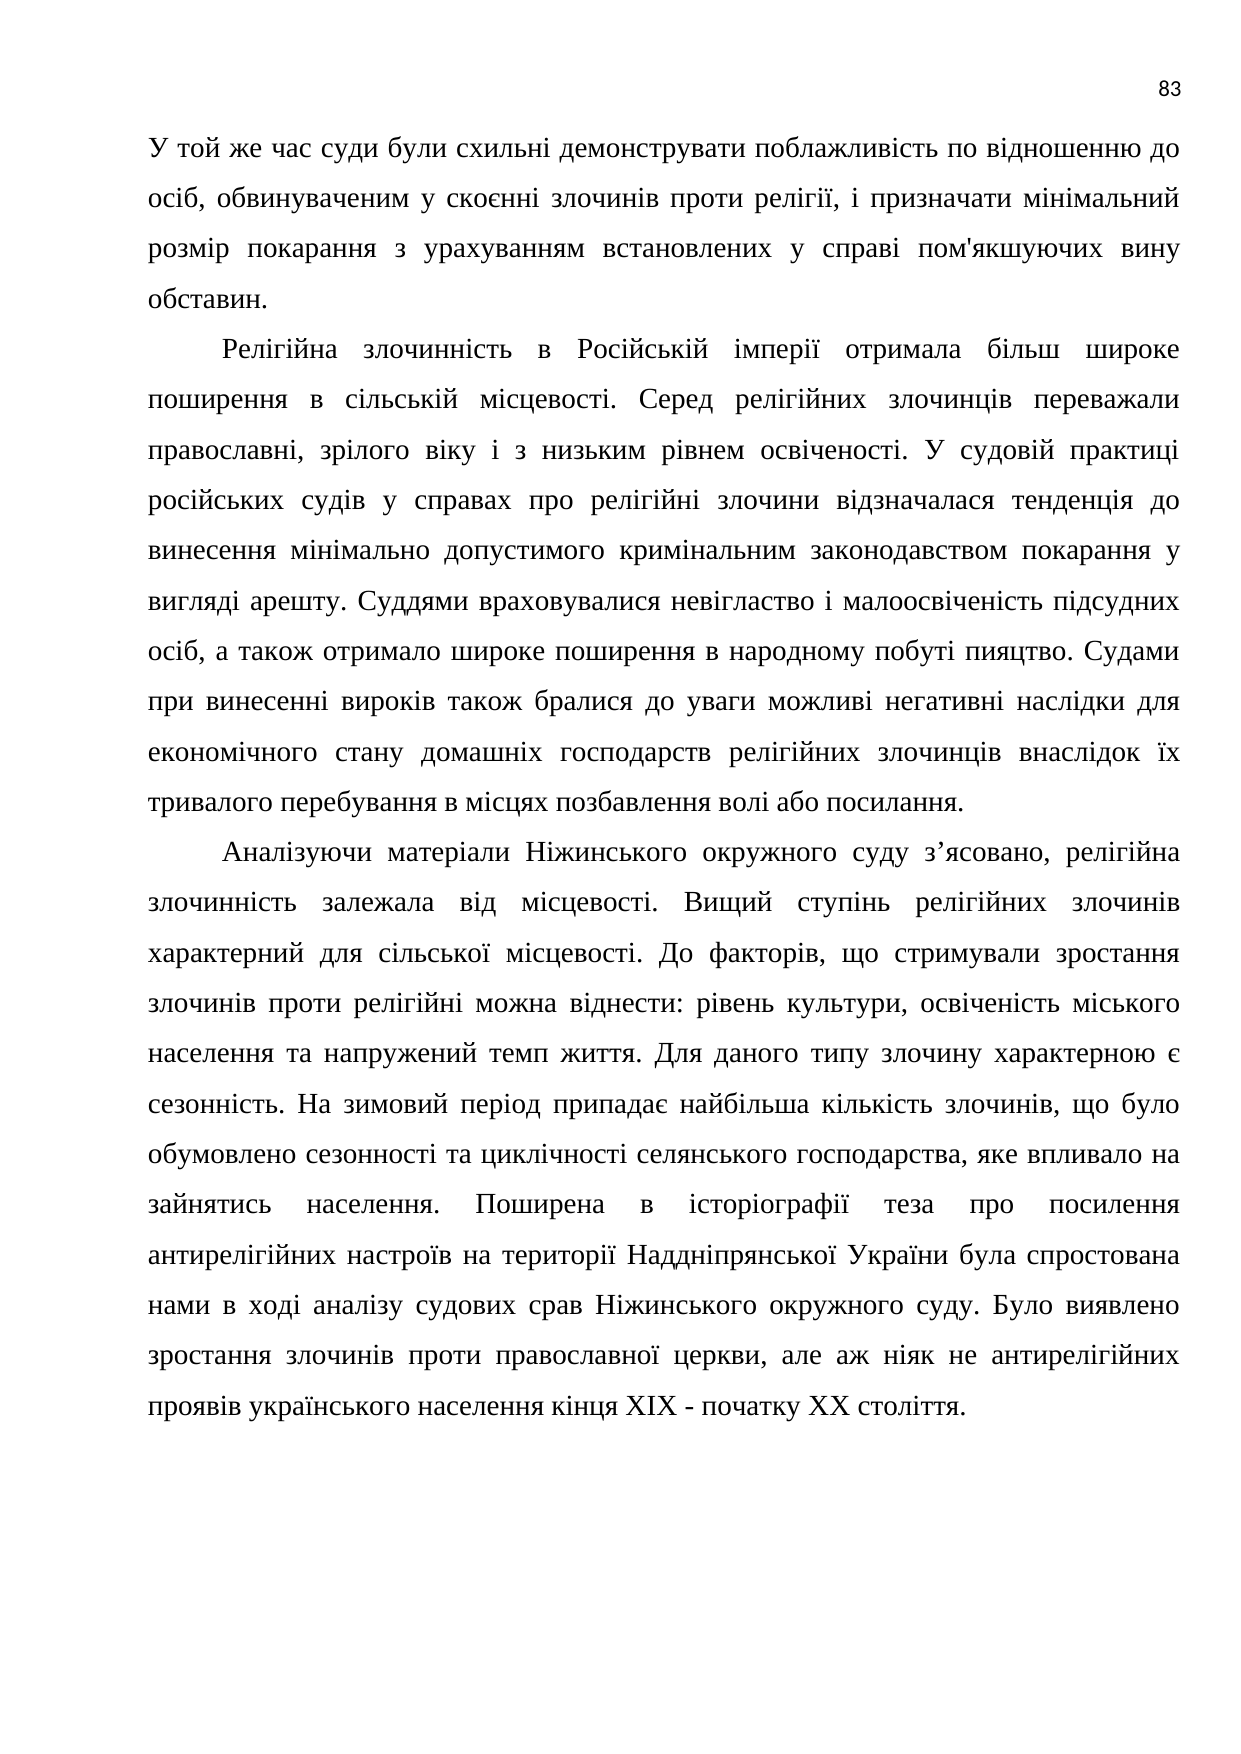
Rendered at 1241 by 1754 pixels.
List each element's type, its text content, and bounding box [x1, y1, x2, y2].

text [148, 130, 1181, 314]
text Релігійна злочинність в Російській імперії отримала більш широке поширення в сільській місцевості. Серед релігійних злочинців переважали православні, зрілого віку і з низьким рівнем освіченості. У судовій практиці російських судів у справах про релігійні злочини відзначалася тенденція до винесення мінімально допустимого кримінальним законодавством покарання у вигляді арешту. Суддями враховувалися невігластво і малоосвіченість підсудних осіб, а також отримало широке поширення в народному побуті пияцтво. Судами при винесенні вироків також бралися до уваги можливі негативні наслідки для економічного стану домашніх господарств релігійних злочинців внаслідок їх тривалого перебування в місцях позбавлення волі або посилання. [148, 331, 1181, 817]
text Аналізуючи матеріали Ніжинського окружного суду з’ясовано, релігійна злочинність залежала від місцевості. Вищий ступінь релігійних злочинів характерний для сільської місцевості. До факторів, що стримували зростання злочинів проти релігійні можна віднести: рівень культури, освіченість міського населення та напружений темп життя. Для даного типу злочину характерною є сезонність. На зимовий період припадає найбільша кількість злочинів, що було обумовлено сезонності та циклічності селянського господарства, яке впливало на зайнятись населення. Поширена в історіографії теза про посилення антирелігійних настроїв на території Наддніпрянської України була спростована нами в ході аналізу судових срав Ніжинського окружного суду. Було виявлено зростання злочинів проти православної церкви, але аж ніяк не антирелігійних проявів українського населення кінця ХІХ - початку ХХ століття. [148, 834, 1181, 1421]
